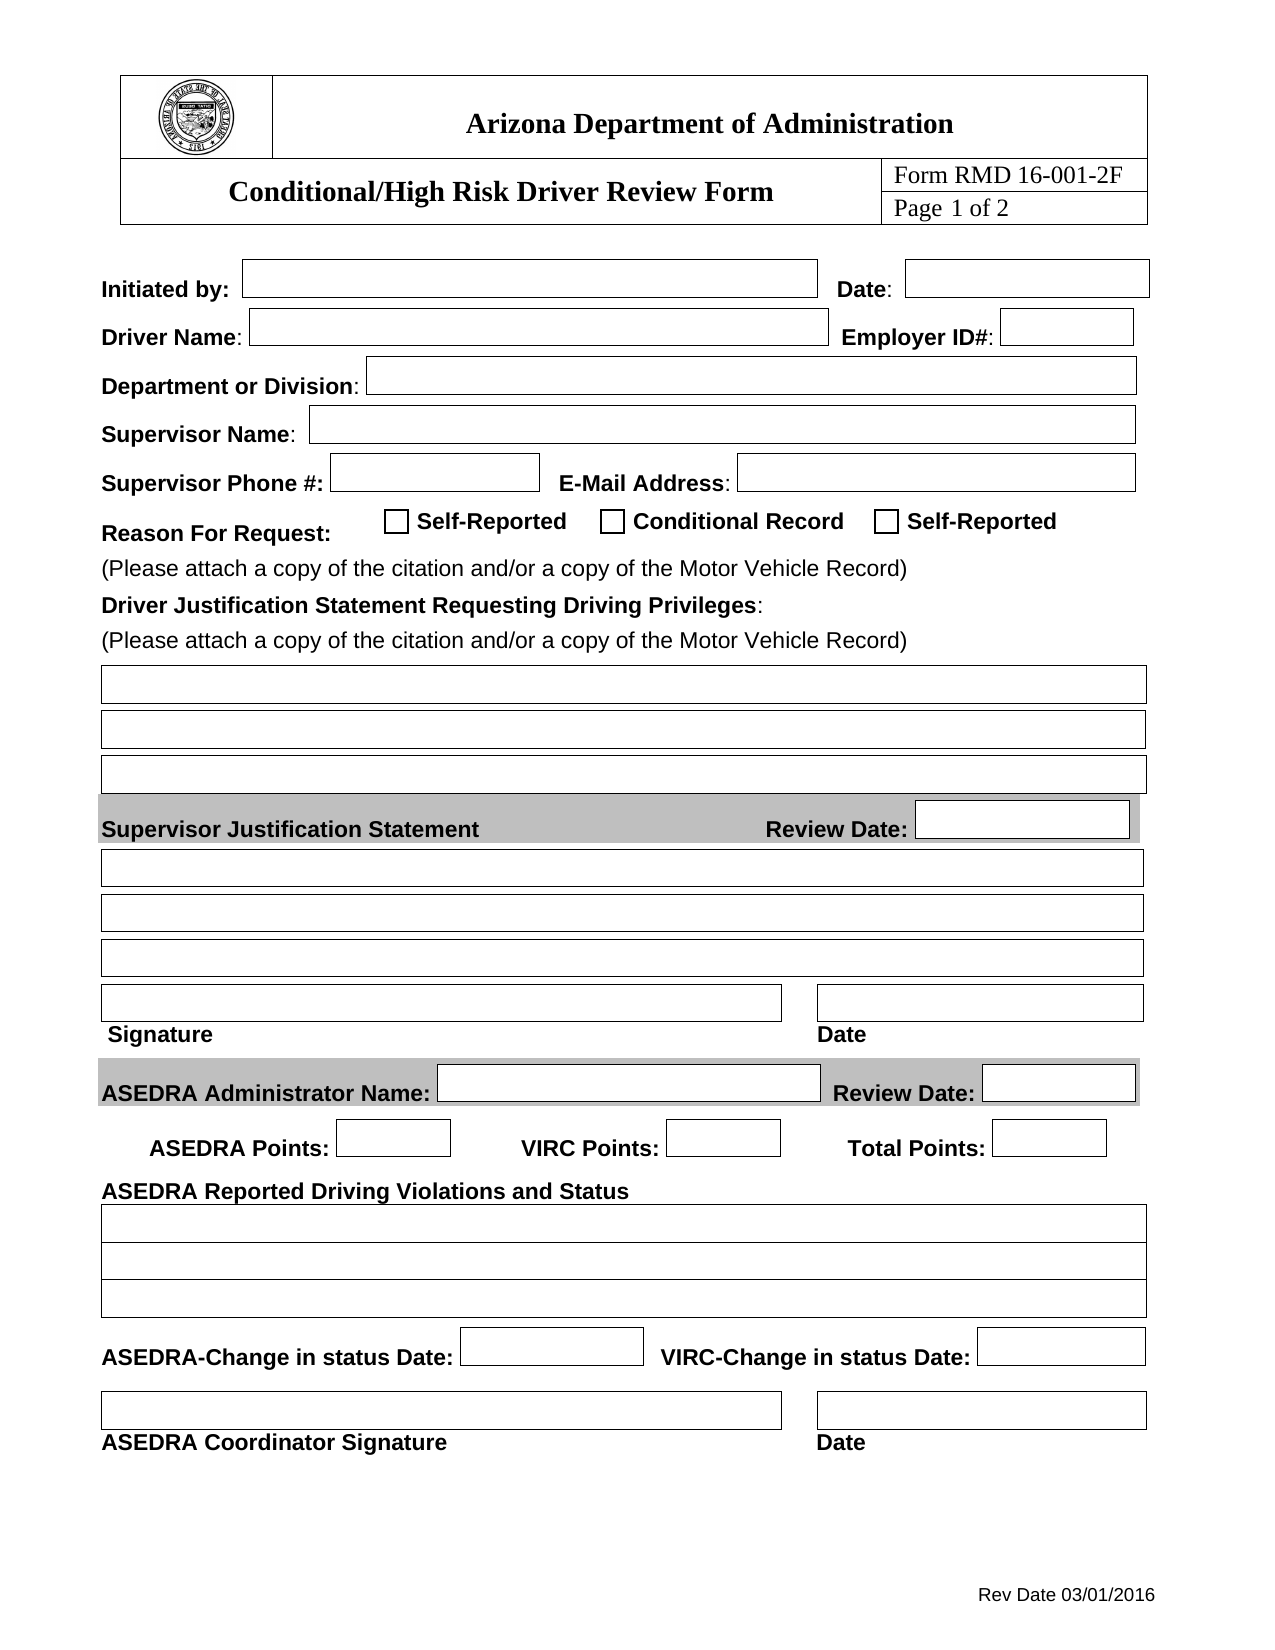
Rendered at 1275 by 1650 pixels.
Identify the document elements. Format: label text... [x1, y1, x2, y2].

table_cell Signature Date [98, 978, 1154, 1058]
table_cell Department or Division: [98, 350, 1154, 399]
table_cell VIRC Points: [501, 1106, 799, 1168]
table_cell [98, 843, 1154, 888]
table_cell ASEDRA Points: [98, 1106, 501, 1168]
table_cell Supervisor Justification Statement Review Date: [98, 794, 1140, 843]
table_cell ASEDRA Coordinator Signature Date [98, 1386, 1154, 1456]
table_cell Supervisor Name: [98, 399, 1154, 447]
table_cell Total Points: [800, 1106, 1154, 1168]
table_cell [98, 888, 1154, 933]
table_cell ASEDRA-Change in status Date: [98, 1321, 657, 1386]
table_cell Driver Name: Employer ID#: [98, 302, 1154, 350]
table_cell ASEDRA Administrator Name: Review Date: [98, 1058, 1140, 1106]
table_cell [98, 933, 1154, 978]
table_cell [98, 749, 1154, 794]
table_cell Reason For Request: (Please attach a copy of the citation and/or a copy of the Motor Vehicle Record) [98, 496, 1154, 581]
table_cell ASEDRA Reported Driving Violations and Status [98, 1168, 1154, 1321]
table_cell VIRC-Change in status Date: [657, 1321, 1159, 1386]
table_cell Supervisor Phone #: E-Mail Address: [98, 448, 1154, 496]
table_cell [98, 704, 1154, 749]
picture [156, 77, 237, 157]
table_cell [98, 659, 1154, 704]
table_cell Driver Justification Statement Requesting Driving Privileges: (Please attach a copy of the citation and/or a copy of the Motor Vehicle Record) [98, 581, 1154, 659]
table_header Initiated by: Date: [98, 253, 1154, 302]
